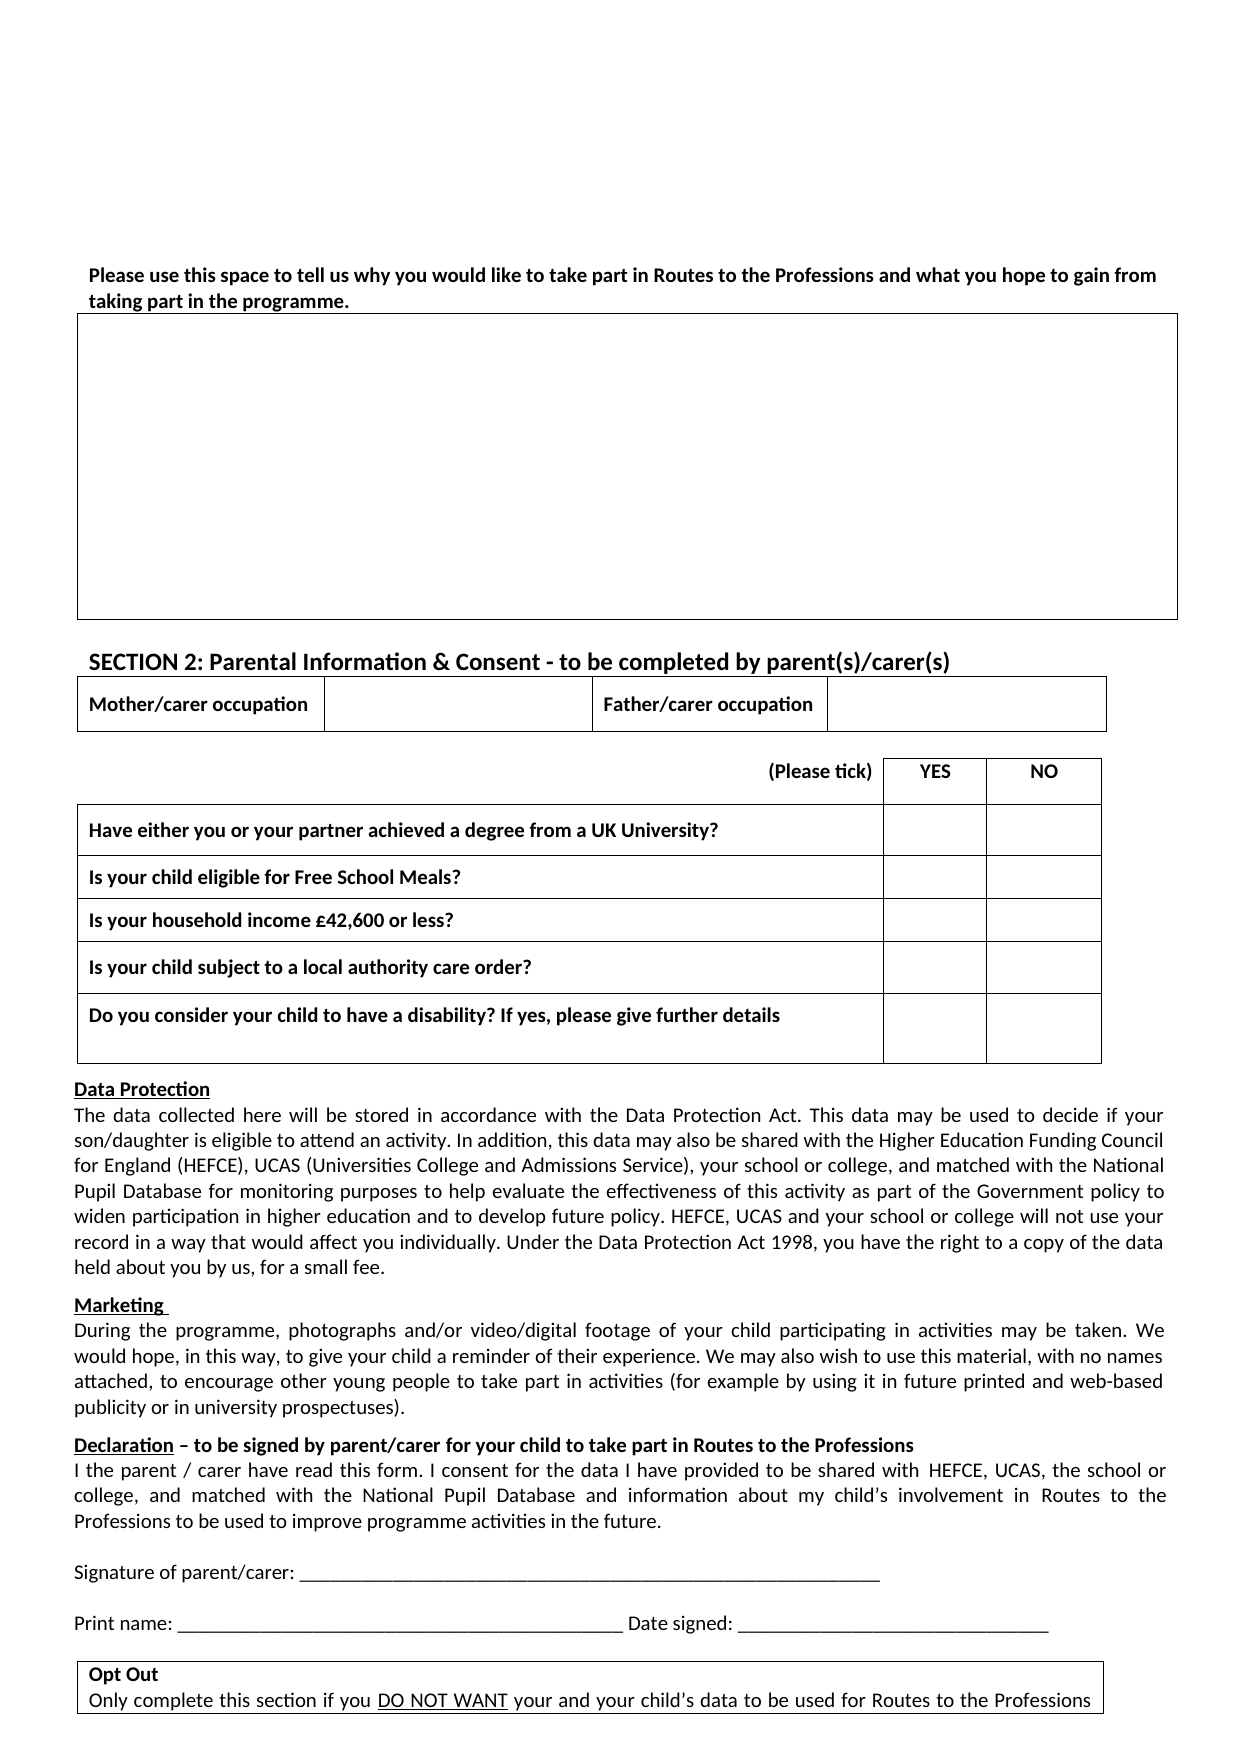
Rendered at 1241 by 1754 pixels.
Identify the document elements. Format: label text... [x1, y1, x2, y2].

text Signature of parent/carer: ________________________________________________________ [74, 1559, 1167, 1584]
table_header [828, 677, 1106, 731]
table_header Father/carer occupation [593, 677, 827, 731]
table_header [78, 314, 1177, 619]
table_header YES [884, 759, 986, 803]
table_cell Do you consider your child to have a disability? If yes, please give further details [78, 994, 883, 1063]
table_cell [884, 805, 986, 855]
text Marketing [74, 1292, 1167, 1318]
table_cell [884, 899, 986, 941]
table_cell [987, 994, 1101, 1063]
table_header [325, 677, 592, 731]
text During the programme, photographs and/or video/digital footage of your child participating in activities may be taken. We would hope, in this way, to give your child a reminder of their experience. We may also wish to use this material, with no names attached, to encourage other young people to take part in activities (for example by using it in future printed and web-based publicity or in university prospectuses). [74, 1318, 1167, 1419]
table_header Mother/carer occupation [78, 677, 324, 731]
table_cell Have either you or your partner achieved a degree from a UK University? [78, 805, 883, 855]
table_cell [987, 805, 1101, 855]
table_header (Please tick) [78, 758, 883, 803]
text Please use this space to tell us why you would like to take part in Routes to the Professions and what you hope to gain from taking part in the programme. [89, 262, 1167, 313]
table_cell [987, 899, 1101, 941]
table_cell Is your child eligible for Free School Meals? [78, 856, 883, 898]
table_cell [884, 856, 986, 898]
table_header NO [987, 759, 1101, 803]
table_cell [987, 856, 1101, 898]
text The data collected here will be stored in accordance with the Data Protection Act. This data may be used to decide if your son/daughter is eligible to attend an activity. In addition, this data may also be shared with the Higher Education Funding Council for England (HEFCE), UCAS (Universities College and Admissions Service), your school or college, and matched with the National Pupil Database for monitoring purposes to help evaluate the effectiveness of this activity as part of the Government policy to widen participation in higher education and to develop future policy. HEFCE, UCAS and your school or college will not use your record in a way that would affect you individually. Under the Data Protection Act 1998, you have the right to a copy of the data held about you by us, for a small fee. [74, 1102, 1167, 1280]
text I the parent / carer have read this form. I consent for the data I have provided to be shared with HEFCE, UCAS, the school or college, and matched with the National Pupil Database and information about my child’s involvement in Routes to the Professions to be used to improve programme activities in the future. [74, 1457, 1167, 1533]
text SECTION 2: Parental Information & Consent - to be completed by parent(s)/carer(s) [89, 646, 1167, 676]
table_cell [884, 994, 986, 1063]
table_cell Is your child subject to a local authority care order? [78, 942, 883, 992]
text Data Protection [74, 1076, 1167, 1102]
table_cell Is your household income £42,600 or less? [78, 899, 883, 941]
text Declaration – to be signed by parent/carer for your child to take part in Routes to the Professions [74, 1432, 1167, 1457]
table_cell [884, 942, 986, 992]
table_cell [987, 942, 1101, 992]
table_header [78, 1662, 1103, 1712]
text Print name: ___________________________________________ Date signed: ______________________________ [74, 1610, 1167, 1635]
